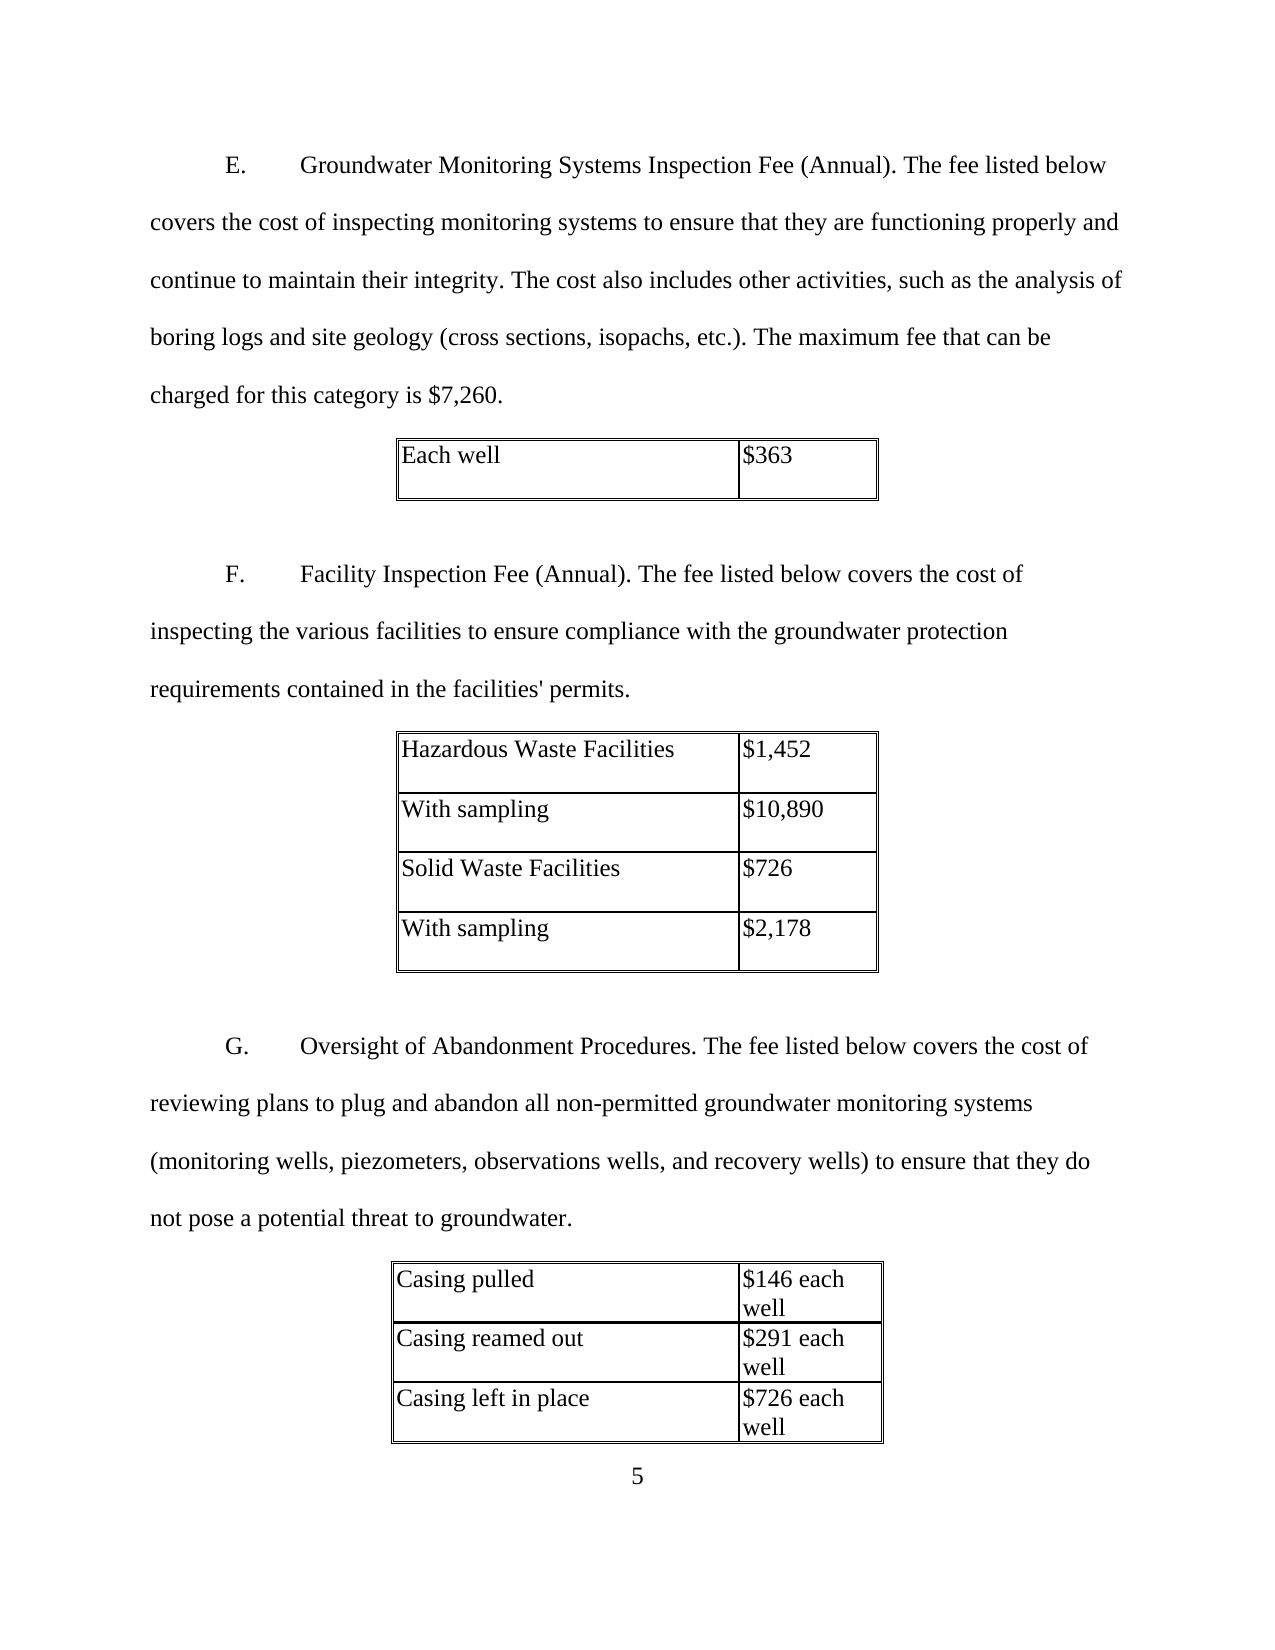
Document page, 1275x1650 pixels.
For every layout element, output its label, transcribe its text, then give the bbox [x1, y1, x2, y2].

table_cell $10,890 [740, 794, 876, 851]
table_cell $2,178 [740, 913, 876, 970]
table_header Each well [399, 441, 738, 498]
table_header $1,452 [740, 734, 876, 792]
table_header $363 [740, 441, 876, 498]
text G. Oversight of Abandonment Procedures. The fee listed below covers the cost of reviewing plans to plug and abandon all non-permitted groundwater monitoring systems (monitoring wells, piezometers, observations wells, and recovery wells) to ensure that they do not pose a potential threat to groundwater. [150, 1031, 1125, 1232]
table_header Casing pulled [394, 1264, 738, 1321]
table_cell $726 [740, 853, 876, 911]
table_header Hazardous Waste Facilities [399, 734, 738, 792]
table_cell With sampling [399, 913, 738, 970]
table_cell $291 each well [740, 1324, 881, 1381]
text F. Facility Inspection Fee (Annual). The fee listed below covers the cost of inspecting the various facilities to ensure compliance with the groundwater protection requirements contained in the facilities' permits. [150, 559, 1125, 702]
table_cell Casing reamed out [394, 1324, 738, 1381]
table_cell With sampling [399, 794, 738, 851]
table_header $146 each well [740, 1264, 881, 1321]
table_cell Casing left in place [394, 1383, 738, 1441]
table_cell Solid Waste Facilities [399, 853, 738, 911]
table_cell $726 each well [740, 1383, 881, 1441]
text E. Groundwater Monitoring Systems Inspection Fee (Annual). The fee listed below covers the cost of inspecting monitoring systems to ensure that they are functioning properly and continue to maintain their integrity. The cost also includes other activities, such as the analysis of boring logs and site geology (cross sections, isopachs, etc.). The maximum fee that can be charged for this category is $7,260. [150, 150, 1125, 409]
